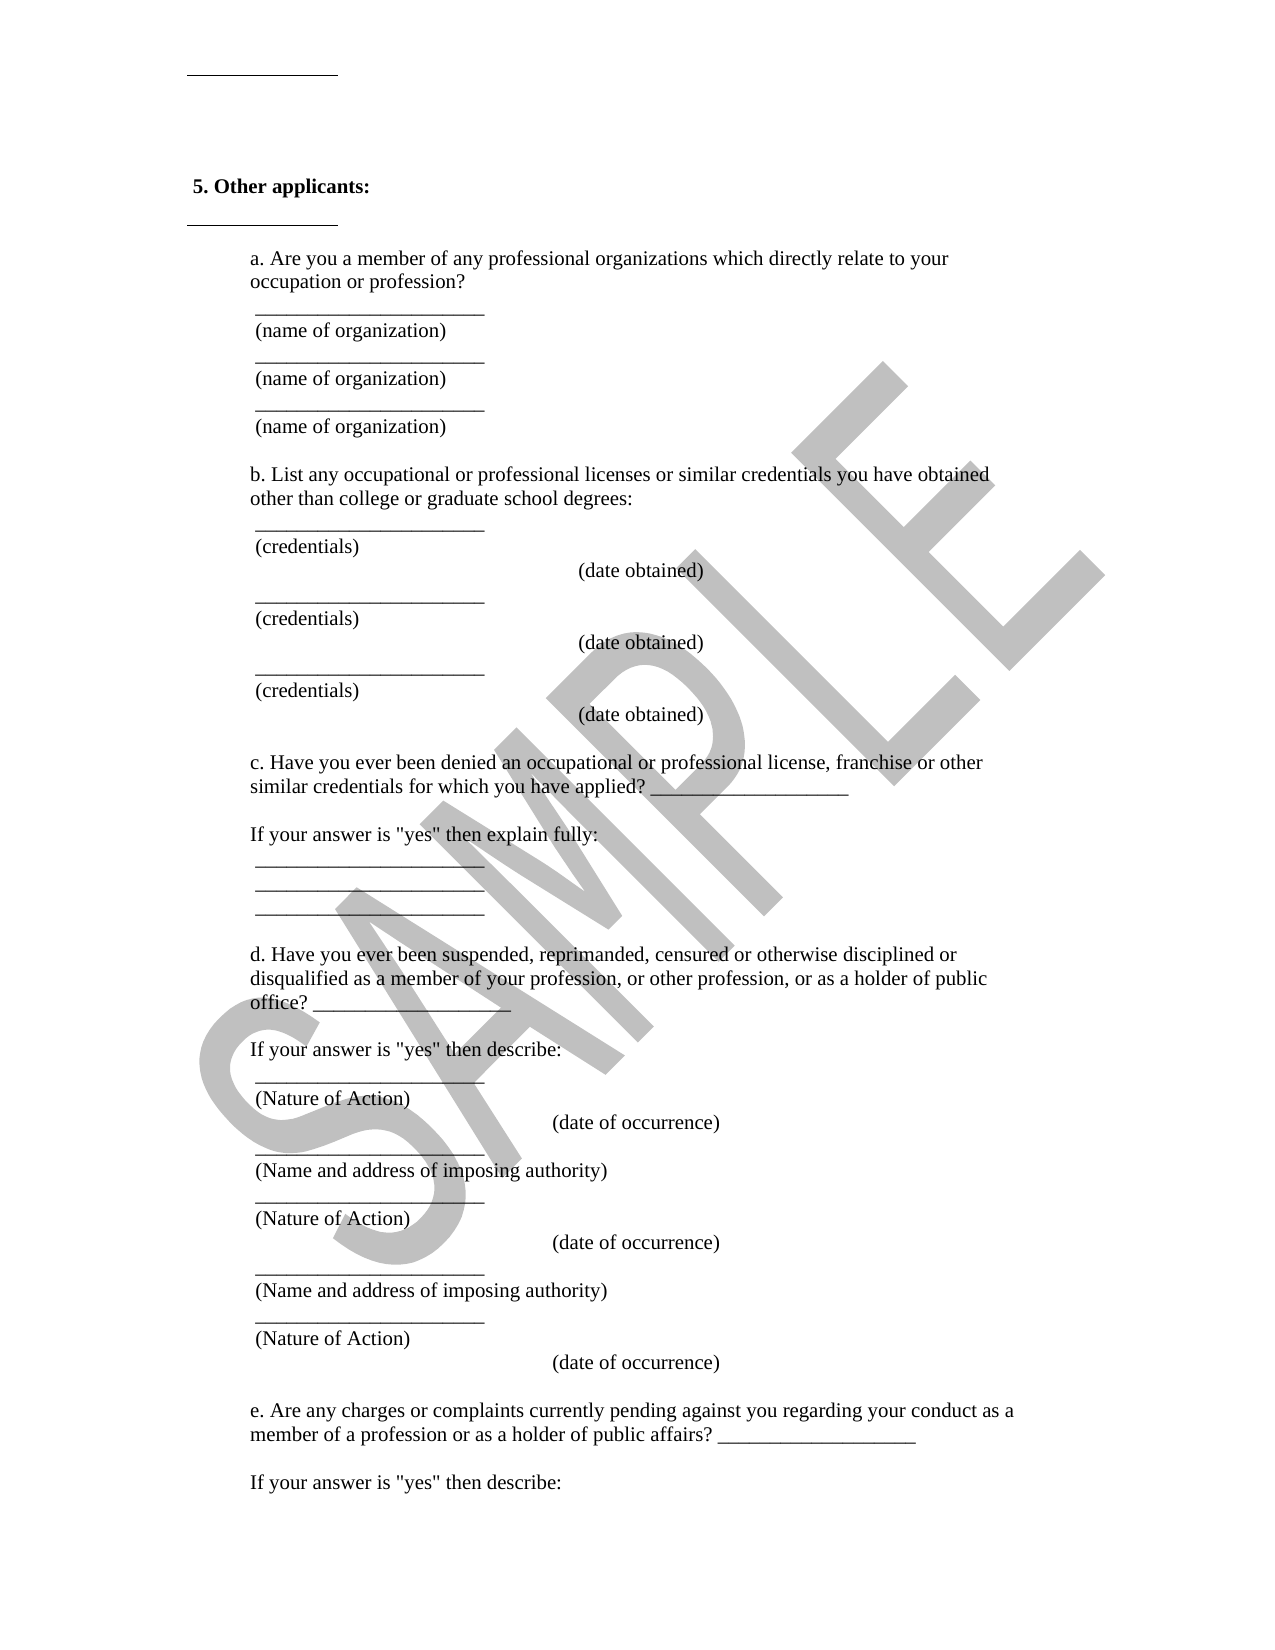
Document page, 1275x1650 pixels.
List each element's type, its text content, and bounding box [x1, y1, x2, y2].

text a. Are you a member of any professional organizations which directly relate to your occupation or profession? [250, 245, 1025, 293]
text (date of occurrence) [250, 1109, 1025, 1134]
text ______________________ [250, 870, 1025, 894]
text ______________________ [250, 1182, 1025, 1206]
text ______________________ [250, 582, 1025, 606]
text ______________________ [250, 1302, 1025, 1326]
text (date of occurrence) [250, 1230, 1025, 1254]
text e. Are any charges or complaints currently pending against you regarding your conduct as a member of a profession or as a holder of public affairs? ___________________ [250, 1398, 1025, 1446]
text (Nature of Action) [250, 1086, 1025, 1109]
text (date obtained) [250, 558, 1025, 582]
text (Name and address of imposing authority) [250, 1158, 1025, 1182]
text ______________________ [250, 1134, 1025, 1158]
text (date of occurrence) [250, 1350, 1025, 1374]
text b. List any occupational or professional licenses or similar credentials you have obtained other than college or graduate school degrees: [250, 462, 1025, 510]
text (date obtained) [250, 702, 1025, 726]
text (Name and address of imposing authority) [250, 1278, 1025, 1302]
text ______________________ [250, 510, 1025, 534]
text (credentials) [250, 678, 1025, 702]
text (name of organization) [250, 366, 1025, 390]
text (credentials) [250, 534, 1025, 558]
text (Nature of Action) [250, 1326, 1025, 1350]
text If your answer is "yes" then describe: [250, 1470, 1025, 1494]
text ______________________ [250, 1061, 1025, 1086]
text If your answer is "yes" then describe: [250, 1037, 1025, 1061]
text ______________________ [250, 1254, 1025, 1278]
text (name of organization) [250, 414, 1025, 438]
text If your answer is "yes" then explain fully: [250, 822, 1025, 846]
text (date obtained) [250, 630, 1025, 654]
text ______________________ [250, 342, 1025, 366]
text ______________________ [250, 846, 1025, 870]
text c. Have you ever been denied an occupational or professional license, franchise or other similar credentials for which you have applied? ___________________ [250, 750, 1025, 798]
text ______________________ [250, 390, 1025, 414]
text (name of organization) [250, 318, 1025, 342]
text (Nature of Action) [250, 1206, 1025, 1230]
text ______________________ [250, 894, 1025, 918]
text 5. Other applicants: [187, 174, 1087, 198]
text d. Have you ever been suspended, reprimanded, censured or otherwise disciplined or disqualified as a member of your profession, or other profession, or as a holder of public office? ___________________ [250, 942, 1025, 1014]
text ______________________ [250, 293, 1025, 318]
text ______________________ [250, 654, 1025, 678]
text (credentials) [250, 606, 1025, 630]
